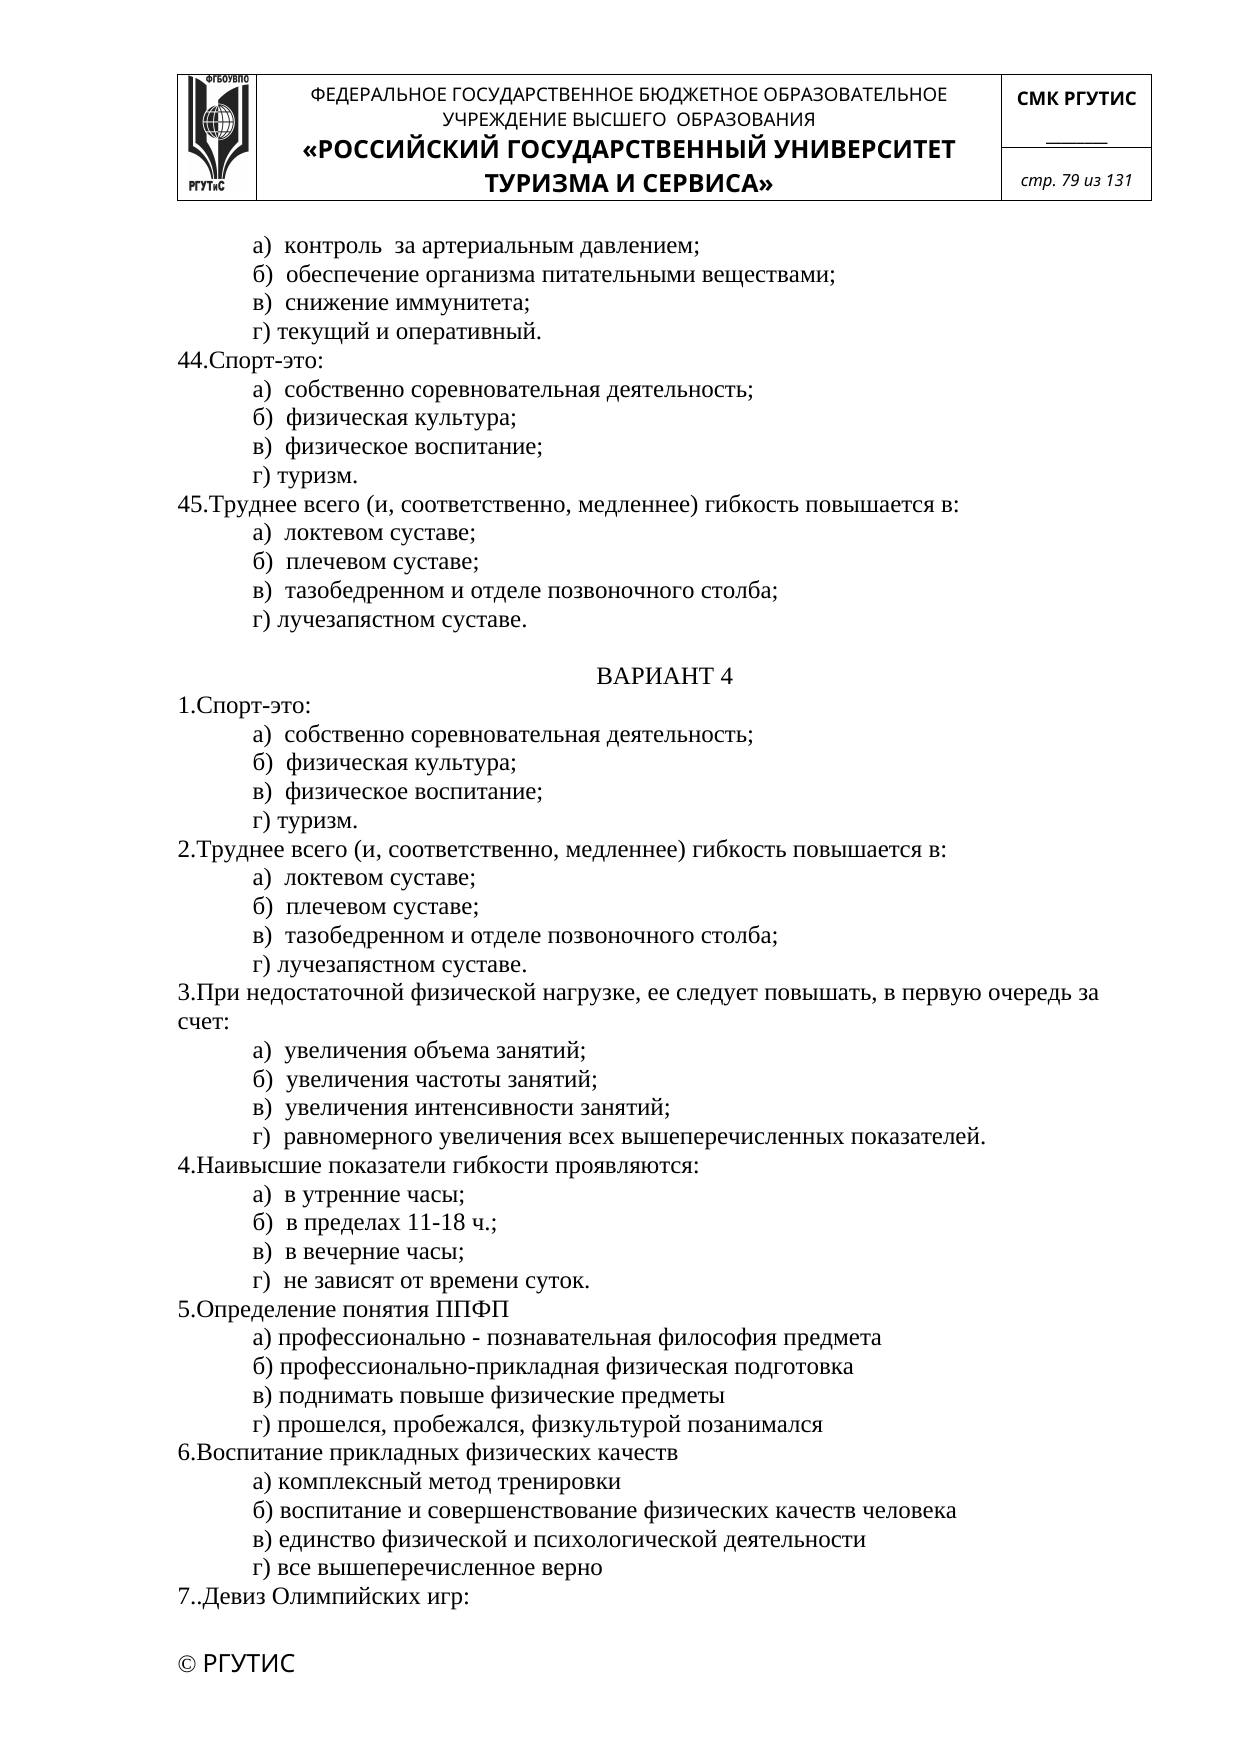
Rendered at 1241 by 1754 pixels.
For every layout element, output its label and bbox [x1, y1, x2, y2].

picture [188, 75, 249, 191]
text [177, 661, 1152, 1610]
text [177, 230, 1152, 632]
